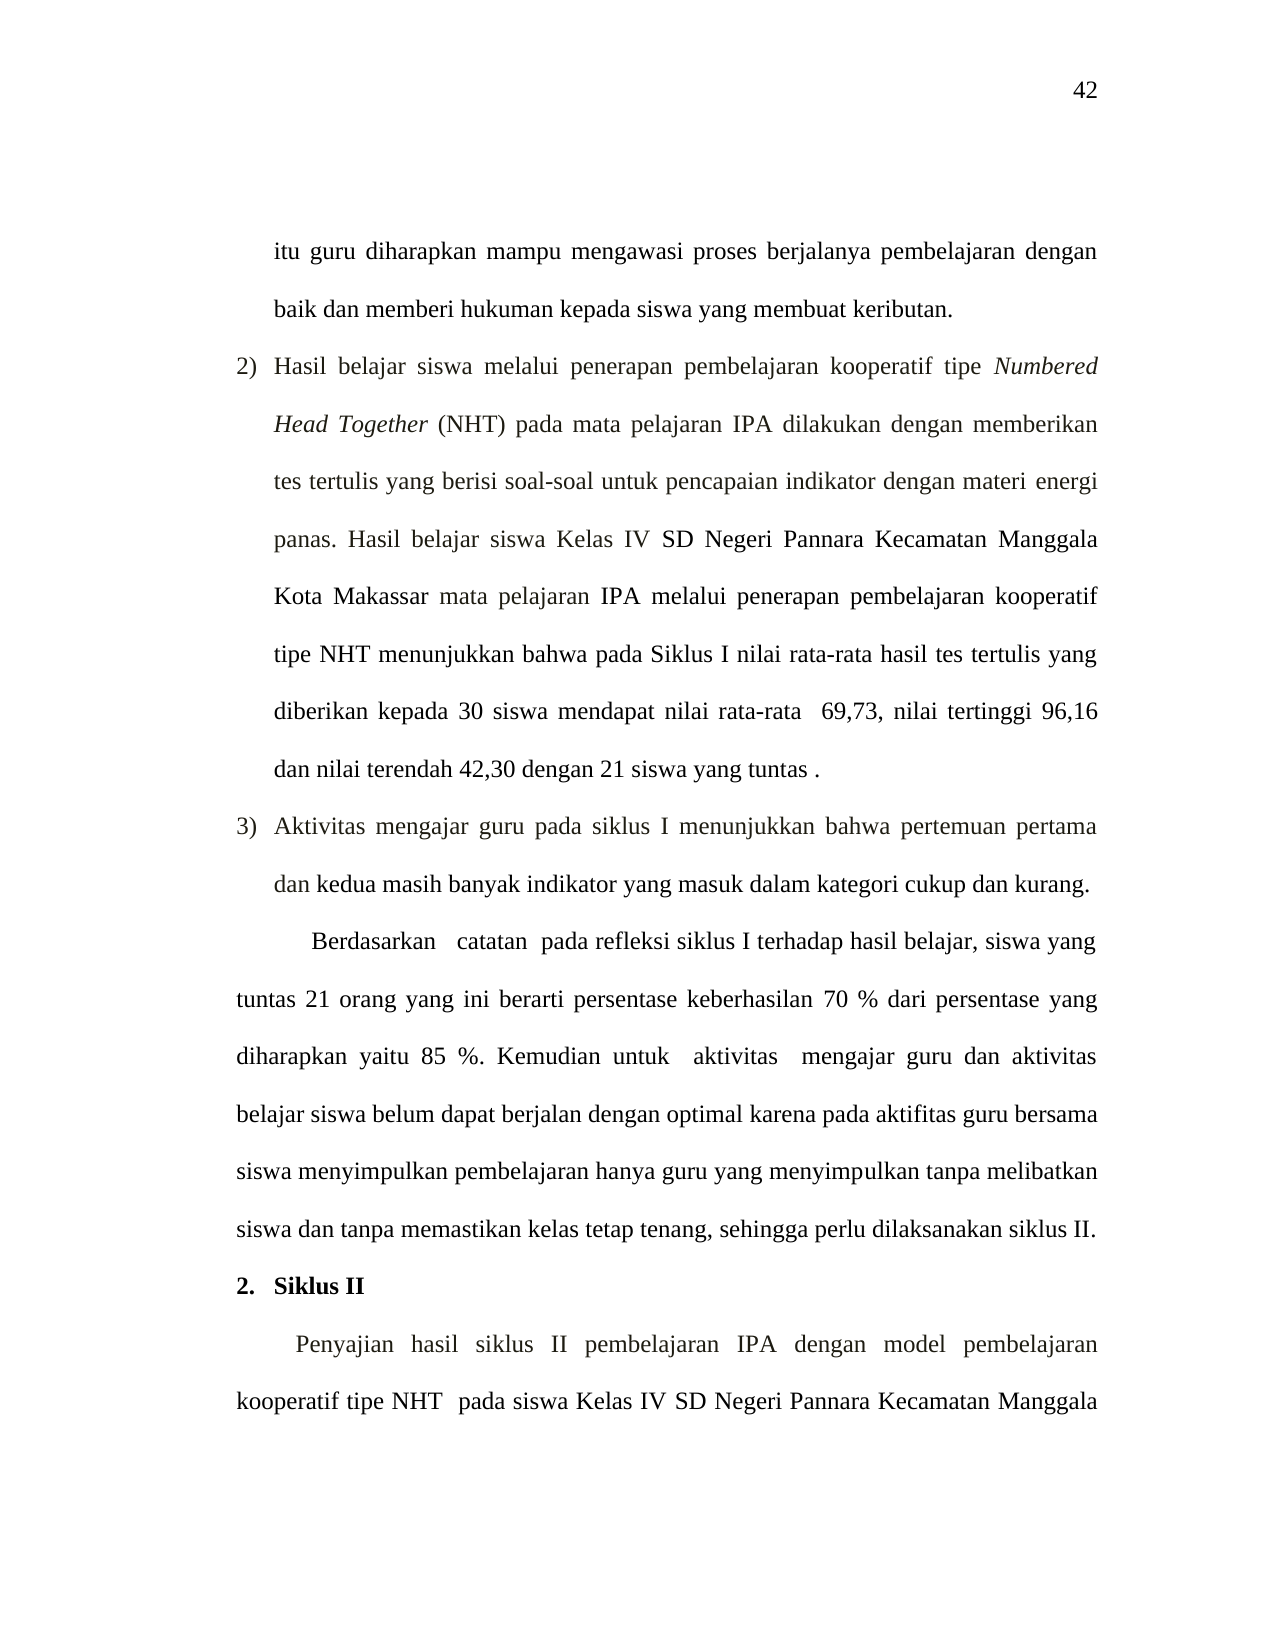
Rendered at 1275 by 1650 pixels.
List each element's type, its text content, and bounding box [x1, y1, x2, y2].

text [236, 1329, 1098, 1415]
list Aktivitas mengajar guru pada siklus I menunjukkan bahwa pertemuan pertama dan kedua masih banyak indikator yang masuk dalam kategori cukup dan kurang. [236, 811, 1098, 897]
list Siklus II [236, 1271, 1098, 1300]
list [236, 236, 1098, 322]
list Hasil belajar siswa melalui penerapan pembelajaran kooperatif tipe Numbered Head Together (NHT) pada mata pelajaran IPA dilakukan dengan memberikan tes tertulis yang berisi soal-soal untuk pencapaian indikator dengan materi energi panas. Hasil belajar siswa Kelas IV SD Negeri Pannara Kecamatan Manggala Kota Makassar mata pelajaran IPA melalui penerapan pembelajaran kooperatif tipe NHT menunjukkan bahwa pada Siklus I nilai rata-rata hasil tes tertulis yang diberikan kepada 30 siswa mendapat nilai rata-rata 69,73, nilai tertinggi 96,16 dan nilai terendah 42,30 dengan 21 siswa yang tuntas . [236, 351, 1098, 782]
text Berdasarkan catatan pada refleksi siklus I terhadap hasil belajar, siswa yang tuntas 21 orang yang ini berarti persentase keberhasilan 70 % dari persentase yang diharapkan yaitu 85 %. Kemudian untuk aktivitas mengajar guru dan aktivitas belajar siswa belum dapat berjalan dengan optimal karena pada aktifitas guru bersama siswa menyimpulkan pembelajaran hanya guru yang menyimpulkan tanpa melibatkan siswa dan tanpa memastikan kelas tetap tenang, sehingga perlu dilaksanakan siklus II. [236, 926, 1098, 1242]
